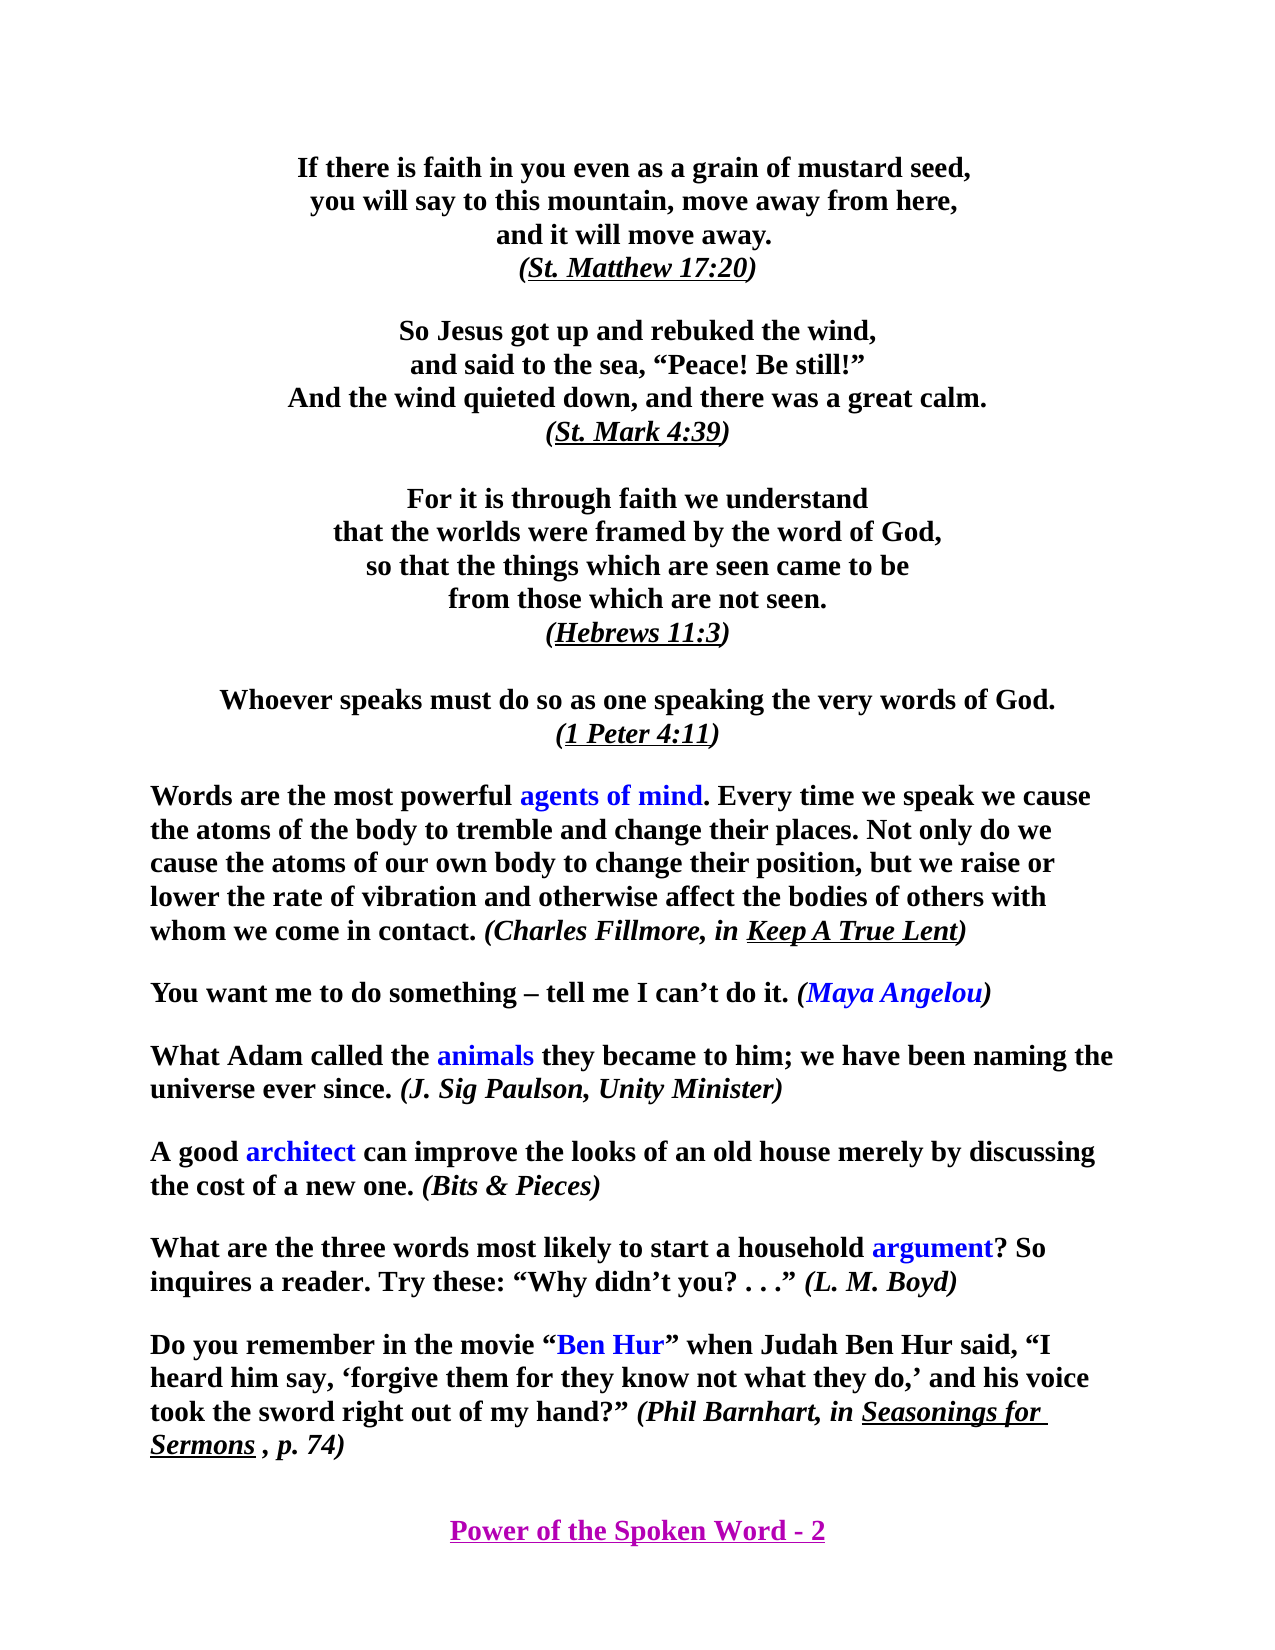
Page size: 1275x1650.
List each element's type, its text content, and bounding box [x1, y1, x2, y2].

subtitle If there is faith in you even as a grain of mustard seed, you will say to this mountain, move away from here, and it will move away. (St. Matthew 17:20) [150, 150, 1125, 284]
text so that the things which are seen came to be [150, 548, 1125, 582]
text and said to the sea, “Peace! Be still!” [150, 347, 1125, 380]
text A good architect can improve the looks of an old house merely by discussing the cost of a new one. (Bits & Pieces) [150, 1134, 1125, 1201]
text (St. Mark 4:39) [150, 414, 1125, 447]
text (1 Peter 4:11) [150, 716, 1125, 749]
subtitle You want me to do something – tell me I can’t do it. (Maya Angelou) [150, 975, 1125, 1009]
text Do you remember in the movie “Ben Hur” when Judah Ben Hur said, “I heard him say, ‘forgive them for they know not what they do,’ and his voice took the sword right out of my hand?” (Phil Barnhart, in Seasonings for Sermons , p. 74) [150, 1327, 1125, 1461]
text that the worlds were framed by the word of God, [150, 514, 1125, 548]
text So Jesus got up and rebuked the wind, [150, 313, 1125, 347]
text For it is through faith we understand [150, 481, 1125, 514]
text (Hebrews 11:3) [150, 615, 1125, 649]
text What Adam called the animals they became to him; we have been naming the universe ever since. (J. Sig Paulson, Unity Minister) [150, 1038, 1125, 1105]
text Whoever speaks must do so as one speaking the very words of God. [150, 682, 1125, 716]
subtitle Words are the most powerful agents of mind. Every time we speak we cause the atoms of the body to tremble and change their places. Not only do we cause the atoms of our own body to change their position, but we raise or lower the rate of vibration and otherwise affect the bodies of others with whom we come in contact. (Charles Fillmore, in Keep A True Lent) [150, 778, 1125, 946]
text And the wind quieted down, and there was a great calm. [150, 380, 1125, 414]
text What are the three words most likely to start a household argument? So inquires a reader. Try these: “Why didn’t you? . . .” (L. M. Boyd) [150, 1231, 1125, 1298]
text from those which are not seen. [150, 582, 1125, 615]
